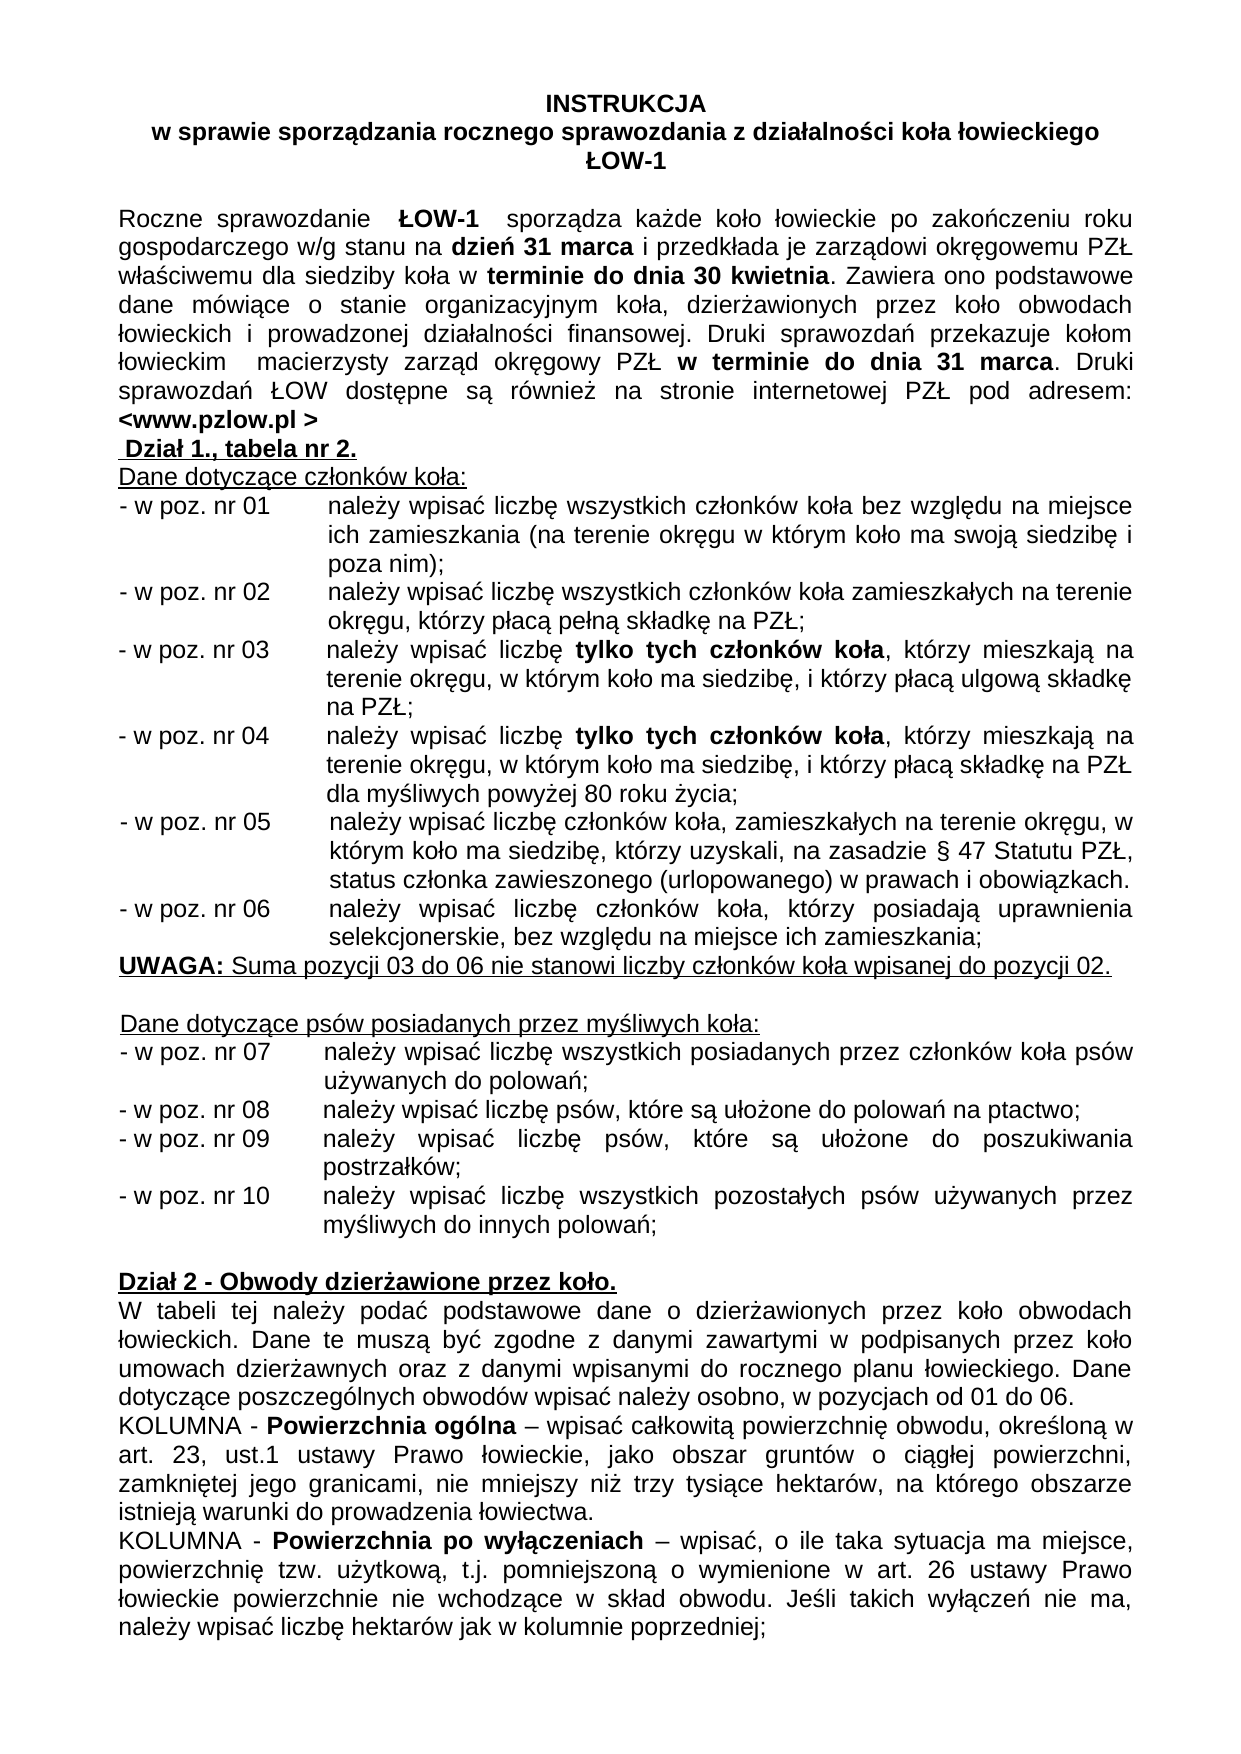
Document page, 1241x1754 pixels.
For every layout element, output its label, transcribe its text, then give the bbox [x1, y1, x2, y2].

text - w poz. nr 08 należy wpisać liczbę psów, które są ułożone do polowań na ptactwo; [118, 1095, 1134, 1124]
text - w poz. nr 07 należy wpisać liczbę wszystkich posiadanych przez członków koła psów używanych do polowań; [119, 1037, 1134, 1095]
text - w poz. nr 05 należy wpisać liczbę członków koła, zamieszkałych na terenie okręgu, w którym koło ma siedzibę, którzy uzyskali, na zasadzie § 47 Statutu PZŁ, status członka zawieszonego (urlopowanego) w prawach i obowiązkach. [119, 807, 1134, 894]
text w sprawie sporządzania rocznego sprawozdania z działalności koła łowieckiego ŁOW-1 [118, 117, 1134, 175]
text - w poz. nr 09 należy wpisać liczbę psów, które są ułożone do poszukiwania postrzałków; [118, 1124, 1134, 1181]
text Dział 1., tabela nr 2. [118, 434, 1134, 462]
text - w poz. nr 01 należy wpisać liczbę wszystkich członków koła bez względu na miejsce ich zamieszkania (na terenie okręgu w którym koło ma swoją siedzibę i poza nim); [119, 491, 1134, 577]
text Roczne sprawozdanie ŁOW-1 sporządza każde koło łowieckie po zakończeniu roku gospodarczego w/g stanu na dzień 31 marca i przedkłada je zarządowi okręgowemu PZŁ właściwemu dla siedziby koła w terminie do dnia 30 kwietnia. Zawiera ono podstawowe dane mówiące o stanie organizacyjnym koła, dzierżawionych przez koło obwodach łowieckich i prowadzonej działalności finansowej. Druki sprawozdań przekazuje kołom łowieckim macierzysty zarząd okręgowy PZŁ w terminie do dnia 31 marca. Druki sprawozdań ŁOW dostępne są również na stronie internetowej PZŁ pod adresem: <www.pzlow.pl > [118, 204, 1134, 434]
text - w poz. nr 02 należy wpisać liczbę wszystkich członków koła zamieszkałych na terenie okręgu, którzy płacą pełną składkę na PZŁ; [119, 577, 1134, 635]
text - w poz. nr 10 należy wpisać liczbę wszystkich pozostałych psów używanych przez myśliwych do innych polowań; [118, 1181, 1134, 1239]
text Dział 2 - Obwody dzierżawione przez koło. [118, 1267, 1134, 1296]
text Dane dotyczące psów posiadanych przez myśliwych koła: [119, 1009, 1134, 1037]
text INSTRUKCJA [118, 89, 1134, 117]
text KOLUMNA - Powierzchnia ogólna – wpisać całkowitą powierzchnię obwodu, określoną w art. 23, ust.1 ustawy Prawo łowieckie, jako obszar gruntów o ciągłej powierzchni, zamkniętej jego granicami, nie mniejszy niż trzy tysiące hektarów, na którego obszarze istnieją warunki do prowadzenia łowiectwa. [118, 1411, 1134, 1526]
text UWAGA: Suma pozycji 03 do 06 nie stanowi liczby członków koła wpisanej do pozycji 02. [118, 951, 1134, 980]
text - w poz. nr 03 należy wpisać liczbę tylko tych członków koła, którzy mieszkają na terenie okręgu, w którym koło ma siedzibę, i którzy płacą ulgową składkę na PZŁ; [118, 635, 1134, 721]
text - w poz. nr 06 należy wpisać liczbę członków koła, którzy posiadają uprawnienia selekcjonerskie, bez względu na miejsce ich zamieszkania; [119, 894, 1134, 951]
text Dane dotyczące członków koła: [118, 462, 1134, 491]
text W tabeli tej należy podać podstawowe dane o dzierżawionych przez koło obwodach łowieckich. Dane te muszą być zgodne z danymi zawartymi w podpisanych przez koło umowach dzierżawnych oraz z danymi wpisanymi do rocznego planu łowieckiego. Dane dotyczące poszczególnych obwodów wpisać należy osobno, w pozycjach od 01 do 06. [118, 1296, 1134, 1411]
text KOLUMNA - Powierzchnia po wyłączeniach – wpisać, o ile taka sytuacja ma miejsce, powierzchnię tzw. użytkową, t.j. pomniejszoną o wymienione w art. 26 ustawy Prawo łowieckie powierzchnie nie wchodzące w skład obwodu. Jeśli takich wyłączeń nie ma, należy wpisać liczbę hektarów jak w kolumnie poprzedniej; [118, 1526, 1134, 1641]
text - w poz. nr 04 należy wpisać liczbę tylko tych członków koła, którzy mieszkają na terenie okręgu, w którym koło ma siedzibę, i którzy płacą składkę na PZŁ dla myśliwych powyżej 80 roku życia; [118, 721, 1134, 807]
